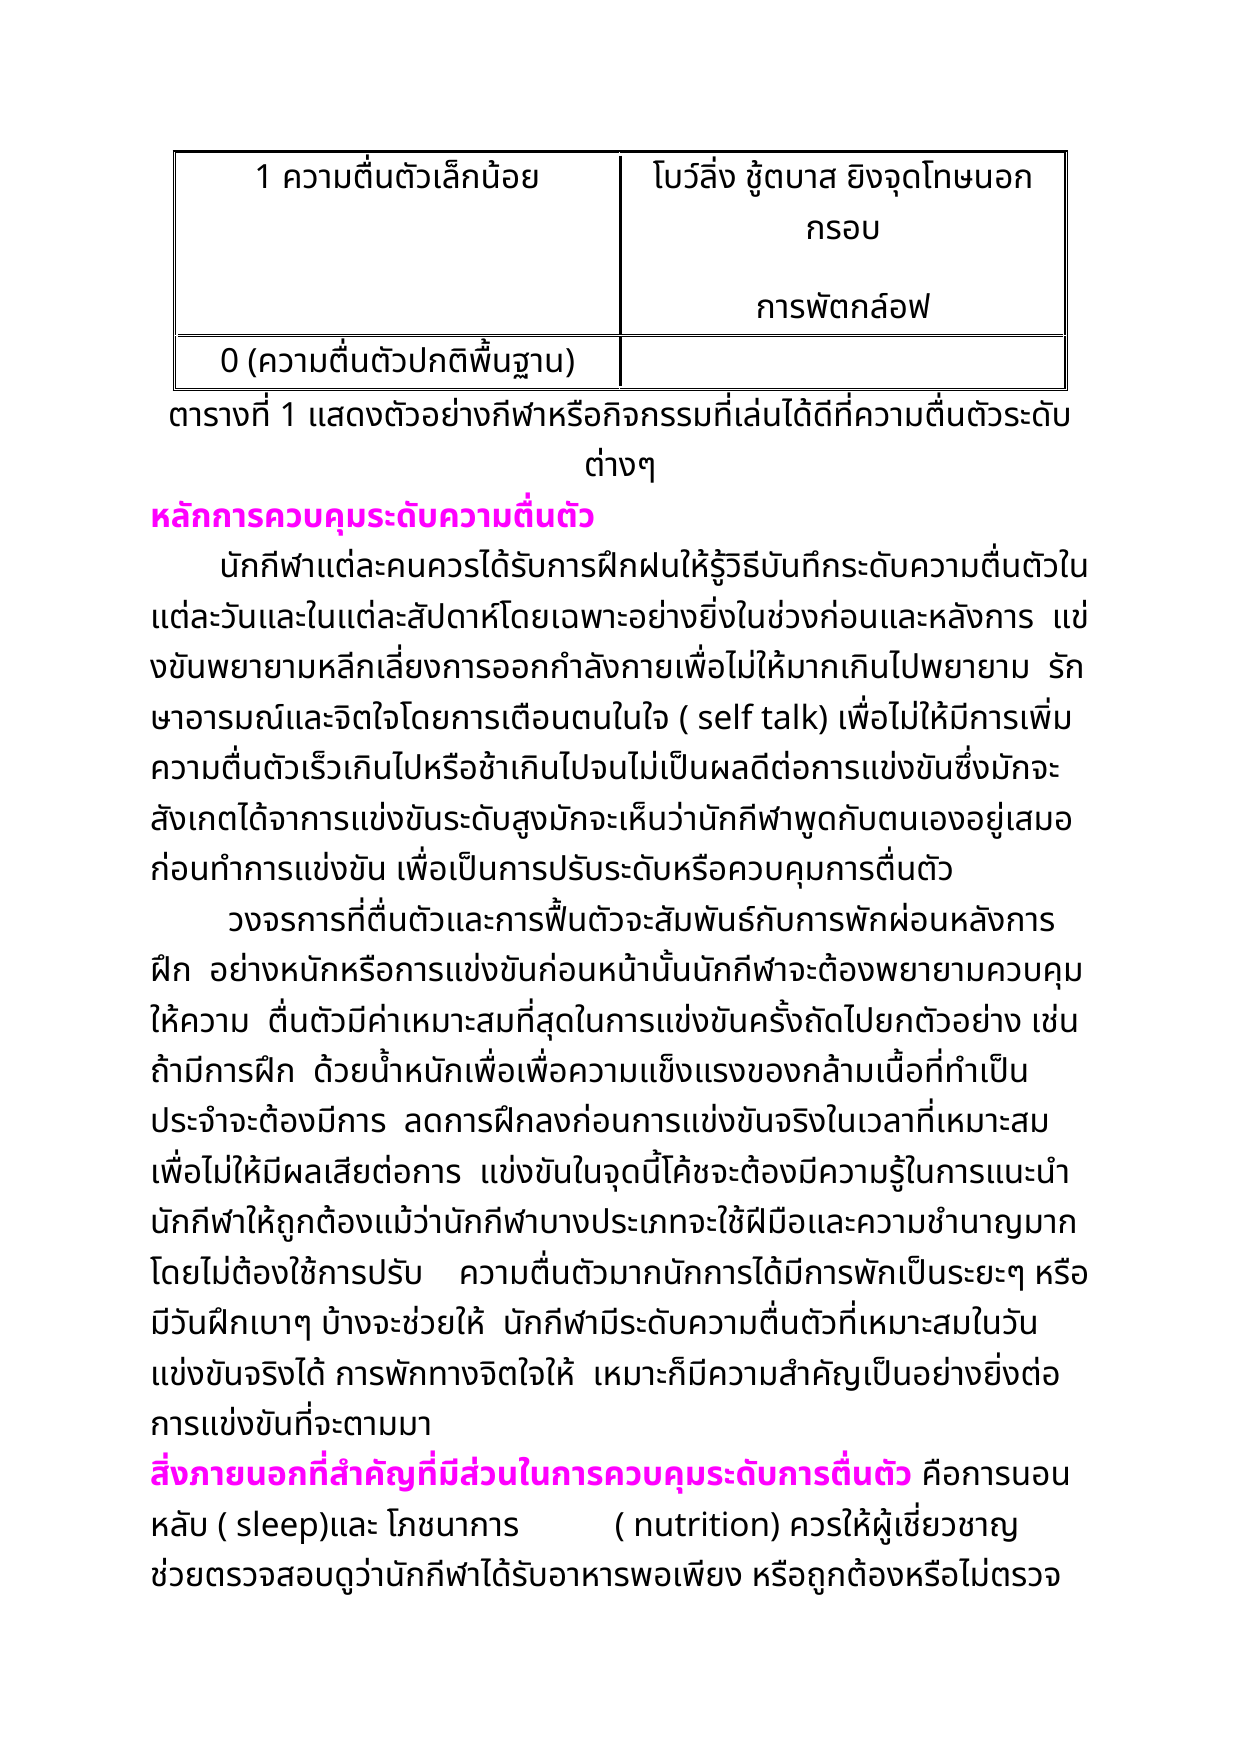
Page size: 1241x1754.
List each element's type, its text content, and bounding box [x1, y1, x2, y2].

table_cell 1 ความตื่นตัวเล็กน้อย [176, 152, 620, 334]
table_cell 0 (ความตื่นตัวปกติพื้นฐาน) [174, 334, 620, 387]
text ตารางที่ 1 แสดงตัวอย่างกีฬาหรือกิจกรรมที่เล่นได้ดีที่ความตื่นตัวระดับต่างๆ [150, 391, 1090, 492]
text วงจรการที่ตื่นตัวและการฟื้นตัวจะสัมพันธ์กับการพักผ่อนหลังการฝึก อย่างหนักหรือการแข่งขันก่อนหน้านั้นนักกีฬาจะต้องพยายามควบคุมให้ความ ตื่นตัวมีค่าเหมาะสมที่สุดในการแข่งขันครั้งถัดไปยกตัวอย่าง เช่น ถ้ามีการฝึก ด้วยน้ำหนักเพื่อเพื่อความแข็งแรงของกล้ามเนื้อที่ทำเป็นประจำจะต้องมีการ ลดการฝึกลงก่อนการแข่งขันจริงในเวลาที่เหมาะสมเพื่อไม่ให้มีผลเสียต่อการ แข่งขันในจุดนี้โค้ชจะต้องมีความรู้ในการแนะนำนักกีฬาให้ถูกต้องแม้ว่านักกีฬาบางประเภทจะใช้ฝีมือและความชำนาญมากโดยไม่ต้องใช้การปรับ ความตื่นตัวมากนักการได้มีการพักเป็นระยะๆ หรือมีวันฝึกเบาๆ บ้างจะช่วยให้ นักกีฬามีระดับความตื่นตัวที่เหมาะสมในวันแข่งขันจริงได้ การพักทางจิตใจให้ เหมาะก็มีความสำคัญเป็นอย่างยิ่งต่อการแข่งขันที่จะตามมา [150, 896, 1090, 1450]
text หลักการควบคุมระดับความตื่นตัว [150, 492, 1090, 542]
table_cell [620, 334, 1066, 387]
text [150, 1450, 1090, 1602]
text นักกีฬาแต่ละคนควรได้รับการฝึกฝนให้รู้วิธีบันทึกระดับความตื่นตัวใน แต่ละวันและในแต่ละสัปดาห์โดยเฉพาะอย่างยิ่งในช่วงก่อนและหลังการ แข่งขันพยายามหลีกเลี่ยงการออกกำลังกายเพื่อไม่ให้มากเกินไปพยายาม รักษาอารมณ์และจิตใจโดยการเตือนตนในใจ ( self talk) เพื่อไม่ให้มีการเพิ่ม ความตื่นตัวเร็วเกินไปหรือช้าเกินไปจนไม่เป็นผลดีต่อการแข่งขันซึ่งมักจะ สังเกตได้จาการแข่งขันระดับสูงมักจะเห็นว่านักกีฬาพูดกับตนเองอยู่เสมอ ก่อนทำการแข่งขัน เพื่อเป็นการปรับระดับหรือควบคุมการตื่นตัว [150, 542, 1090, 896]
table_cell โบว์ลิ่ง ชู้ตบาส ยิงจุดโทษนอกกรอบ การพัตกล์อฟ [620, 153, 1064, 334]
